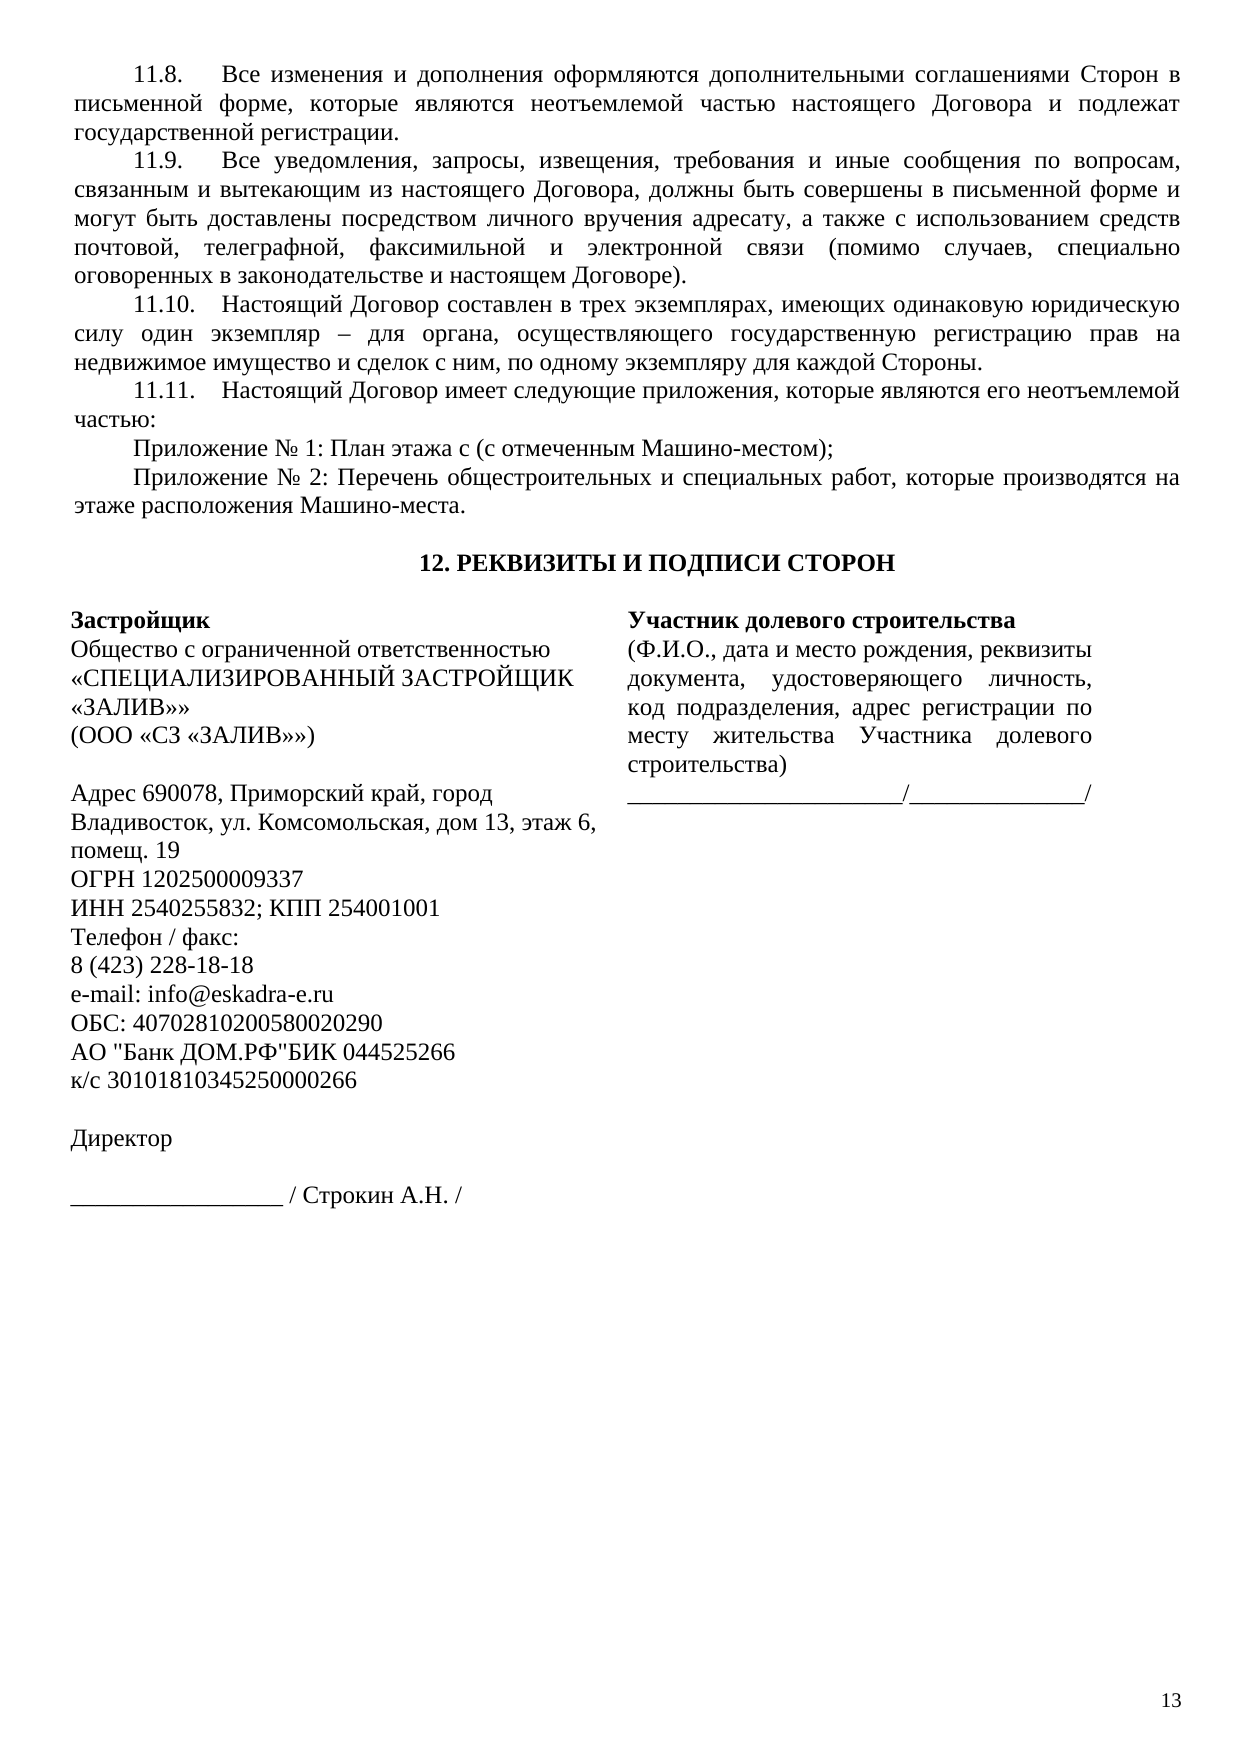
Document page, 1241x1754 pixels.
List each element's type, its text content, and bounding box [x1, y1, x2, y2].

text 12. РЕКВИЗИТЫ И ПОДПИСИ СТОРОН [74, 548, 1181, 577]
text Приложение № 2: Перечень общестроительных и специальных работ, которые производятся на этаже расположения Машино-места. [74, 462, 1181, 519]
table_header Участник долевого строительства (Ф.И.О., дата и место рождения, реквизиты документа, удостоверяющего личность, код подразделения, адрес регистрации по месту жительства Участника долевого строительства) ______________________/______________/ [616, 605, 1104, 1238]
text Приложение № 1: План этажа с (с отмеченным Машино-местом); [74, 433, 1181, 462]
text 11.11. Настоящий Договор имеет следующие приложения, которые являются его неотъемлемой частью: [74, 375, 1181, 433]
table_header Застройщик Общество с ограниченной ответственностью «СПЕЦИАЛИЗИРОВАННЫЙ ЗАСТРОЙЩИК «ЗАЛИВ»» (ООО «СЗ «ЗАЛИВ»») Адрес 690078, Приморский край, город Владивосток, ул. Комсомольская, дом 13, этаж 6, помещ. 19 ОГРН 1202500009337 ИНН 2540255832; КПП 254001001 Телефон / факс: 8 (423) 228-18-18 e-mail: info@eskadra-e.ru ОБС: 40702810200580020290 АО "Банк ДОМ.РФ"БИК 044525266 к/с 30101810345250000266 Директор _________________ / Строкин А.Н. / [59, 605, 616, 1238]
text 11.10. Настоящий Договор составлен в трех экземплярах, имеющих одинаковую юридическую силу один экземпляр – для органа, осуществляющего государственную регистрацию прав на недвижимое имущество и сделок с ним, по одному экземпляру для каждой Стороны. [74, 289, 1181, 375]
text 11.9. Все уведомления, запросы, извещения, требования и иные сообщения по вопросам, связанным и вытекающим из настоящего Договора, должны быть совершены в письменной форме и могут быть доставлены посредством личного вручения адресату, а также с использованием средств почтовой, телеграфной, факсимильной и электронной связи (помимо случаев, специально оговоренных в законодательстве и настоящем Договоре). [74, 145, 1181, 289]
text 11.8. Все изменения и дополнения оформляются дополнительными соглашениями Сторон в письменной форме, которые являются неотъемлемой частью настоящего Договора и подлежат государственной регистрации. [74, 59, 1181, 145]
